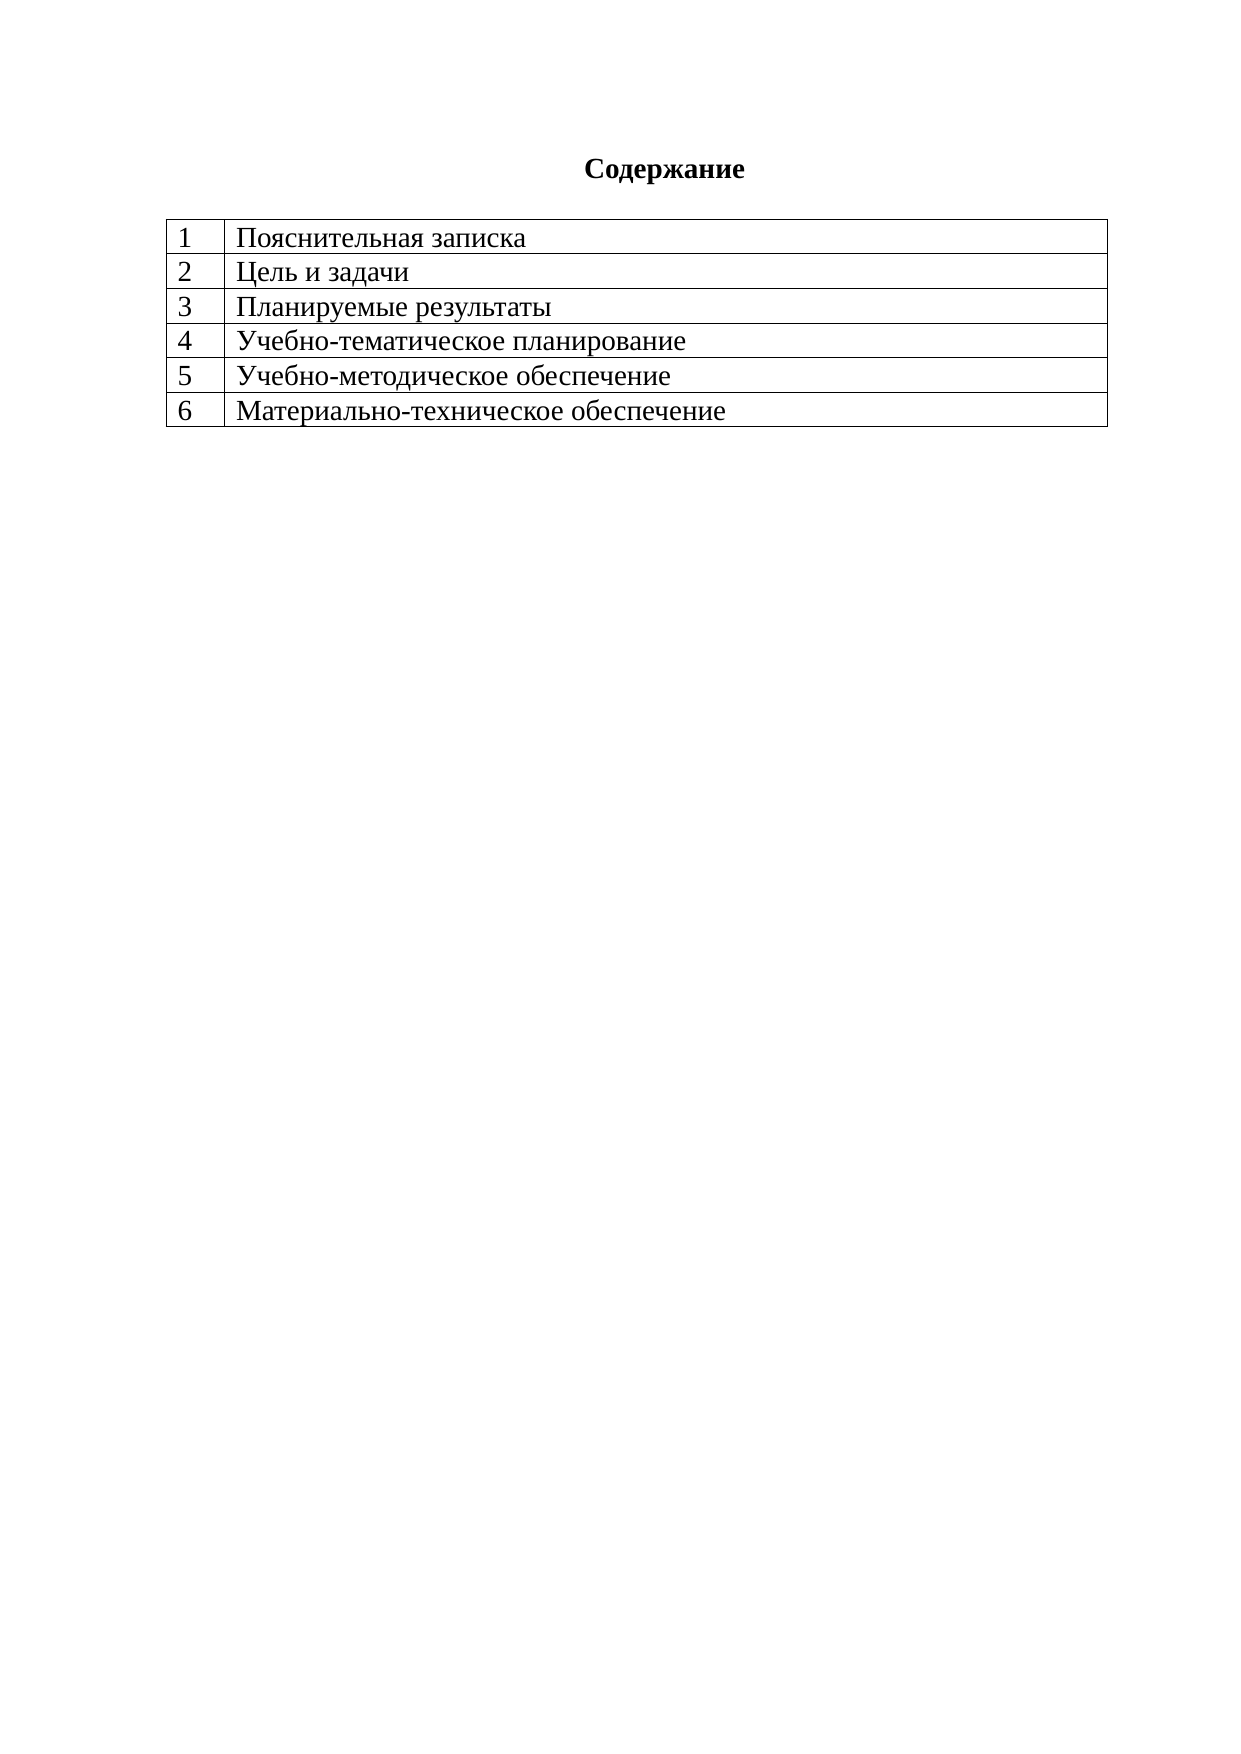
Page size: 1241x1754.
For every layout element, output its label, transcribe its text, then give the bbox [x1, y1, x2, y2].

table_cell 6 [167, 393, 224, 426]
text Содержание [177, 152, 1152, 185]
table_cell 5 [167, 358, 224, 392]
table_cell 3 [167, 289, 224, 322]
table_cell Планируемые результаты [225, 289, 1107, 322]
table_cell Материально-техническое обеспечение [225, 393, 1107, 426]
table_cell Учебно-методическое обеспечение [225, 358, 1107, 392]
table_cell 2 [167, 254, 224, 288]
table_cell Учебно-тематическое планирование [225, 324, 1107, 357]
table_header Пояснительная записка [225, 220, 1107, 253]
table_header 1 [167, 220, 224, 253]
table_cell Цель и задачи [225, 254, 1107, 288]
table_cell 4 [167, 324, 224, 357]
